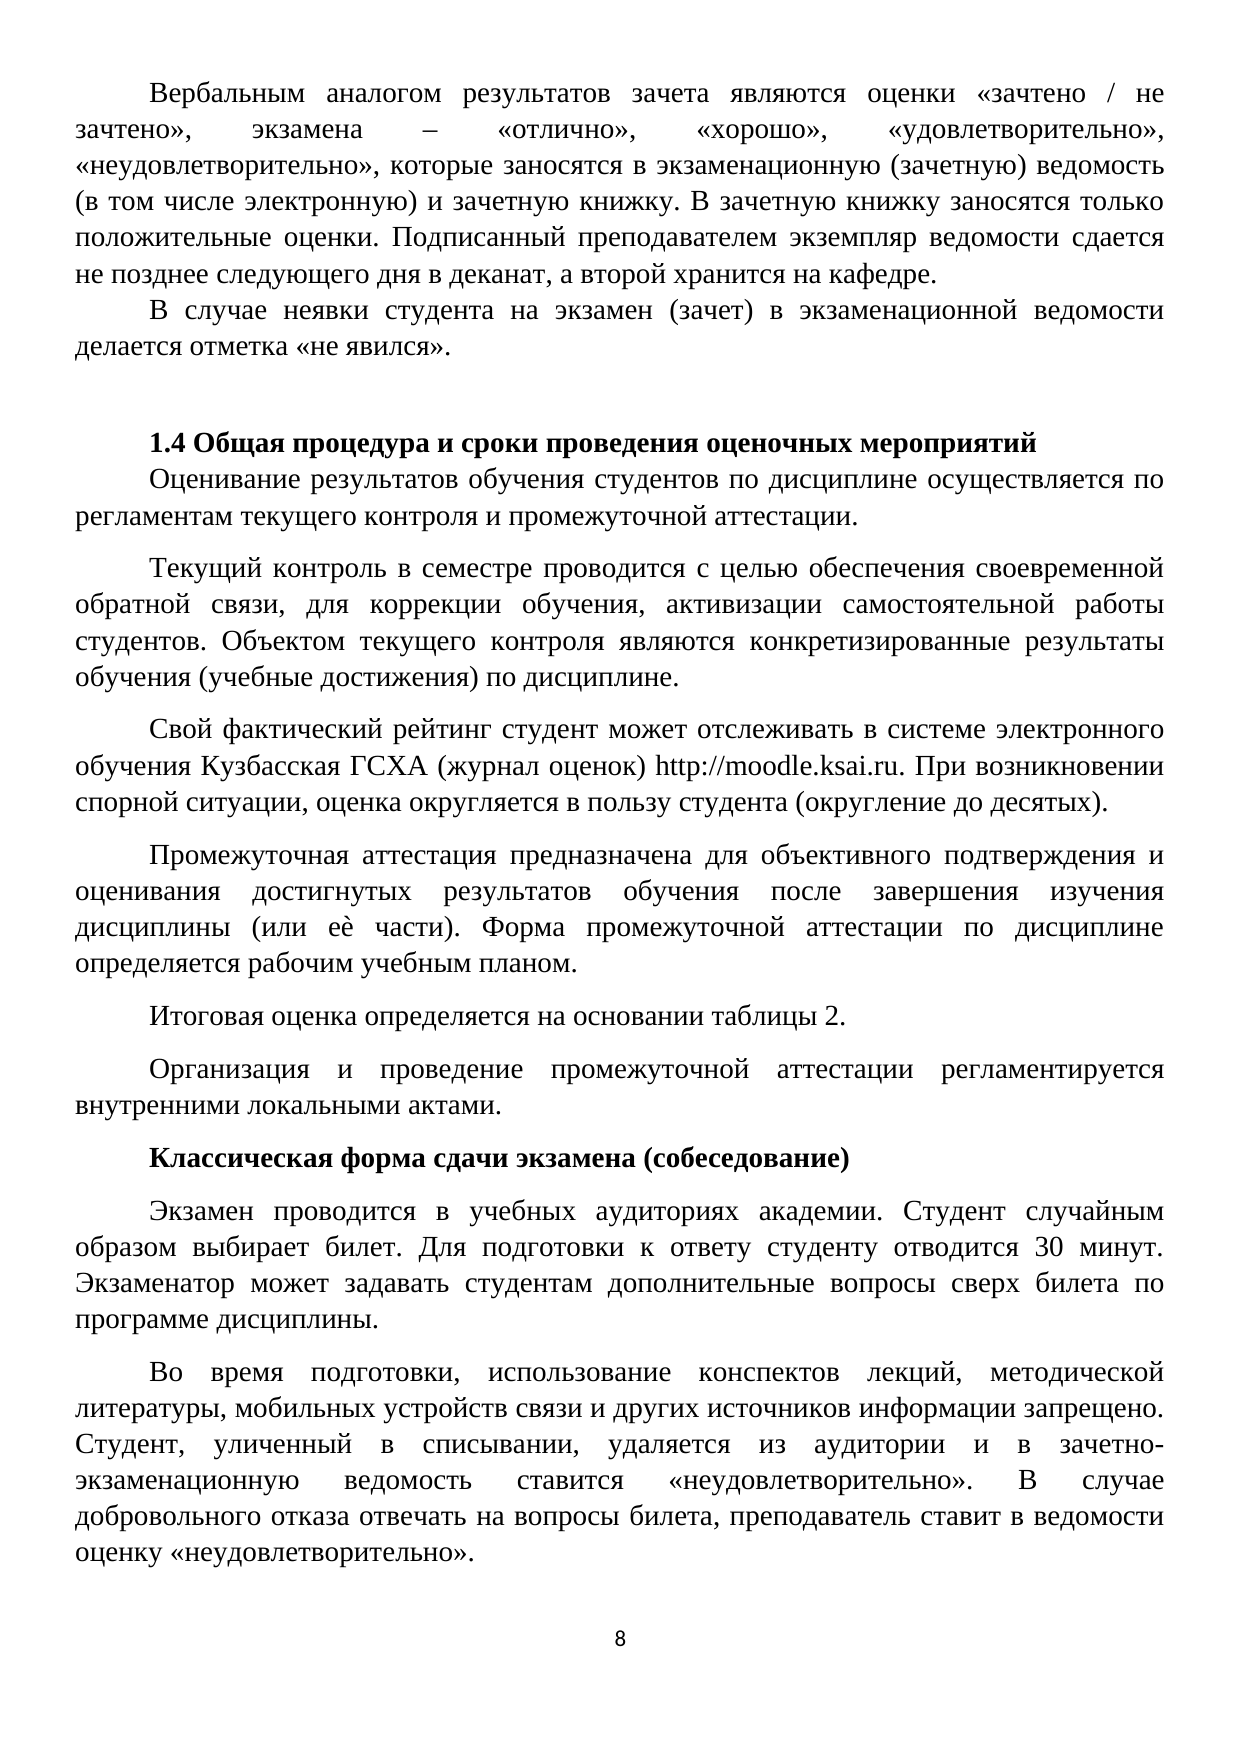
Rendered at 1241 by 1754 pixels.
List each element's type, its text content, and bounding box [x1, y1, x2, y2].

text Текущий контроль в семестре проводится с целью обеспечения своевременной обратной связи, для коррекции обучения, активизации самостоятельной работы студентов. Объектом текущего контроля являются конкретизированные результаты обучения (учебные достижения) по дисциплине. [75, 550, 1165, 692]
text В случае неявки студента на экзамен (зачет) в экзаменационной ведомости делается отметка «не явился». [75, 292, 1165, 362]
text Оценивание результатов обучения студентов по дисциплине осуществляется по регламентам текущего контроля и промежуточной аттестации. [75, 461, 1165, 531]
text Свой фактический рейтинг студент может отслеживать в системе электронного обучения Кузбасская ГСХА (журнал оценок) http://moodle.ksai.ru. При возникновении спорной ситуации, оценка округляется в пользу студента (округление до десятых). [75, 712, 1165, 817]
subtitle 1.4 Общая процедура и сроки проведения оценочных мероприятий [149, 425, 1165, 459]
text Организация и проведение промежуточной аттестации регламентируется внутренними локальными актами. [75, 1051, 1165, 1121]
text Экзамен проводится в учебных аудиториях академии. Студент случайным образом выбирает билет. Для подготовки к ответу студенту отводится 30 минут. Экзаменатор может задавать студентам дополнительные вопросы сверх билета по программе дисциплины. [75, 1193, 1165, 1334]
text Классическая форма сдачи экзамена (собеседование) [149, 1140, 1165, 1173]
text Промежуточная аттестация предназначена для объективного подтверждения и оценивания достигнутых результатов обучения после завершения изучения дисциплины (или еѐ части). Форма промежуточной аттестации по дисциплине определяется рабочим учебным планом. [75, 837, 1165, 979]
text Вербальным аналогом результатов зачета являются оценки «зачтено / не зачтено», экзамена – «отлично», «хорошо», «удовлетворительно», «неудовлетворительно», которые заносятся в экзаменационную (зачетную) ведомость (в том числе электронную) и зачетную книжку. В зачетную книжку заносятся только положительные оценки. Подписанный преподавателем экземпляр ведомости сдается не позднее следующего дня в деканат, а второй хранится на кафедре. [75, 75, 1165, 289]
text Итоговая оценка определяется на основании таблицы 2. [75, 998, 1165, 1032]
text Во время подготовки, использование конспектов лекций, методической литературы, мобильных устройств связи и других источников информации запрещено. Студент, уличенный в списывании, удаляется из аудитории и в зачетно-экзаменационную ведомость ставится «неудовлетворительно». В случае добровольного отказа отвечать на вопросы билета, преподаватель ставит в ведомости оценку «неудовлетворительно». [75, 1354, 1165, 1568]
